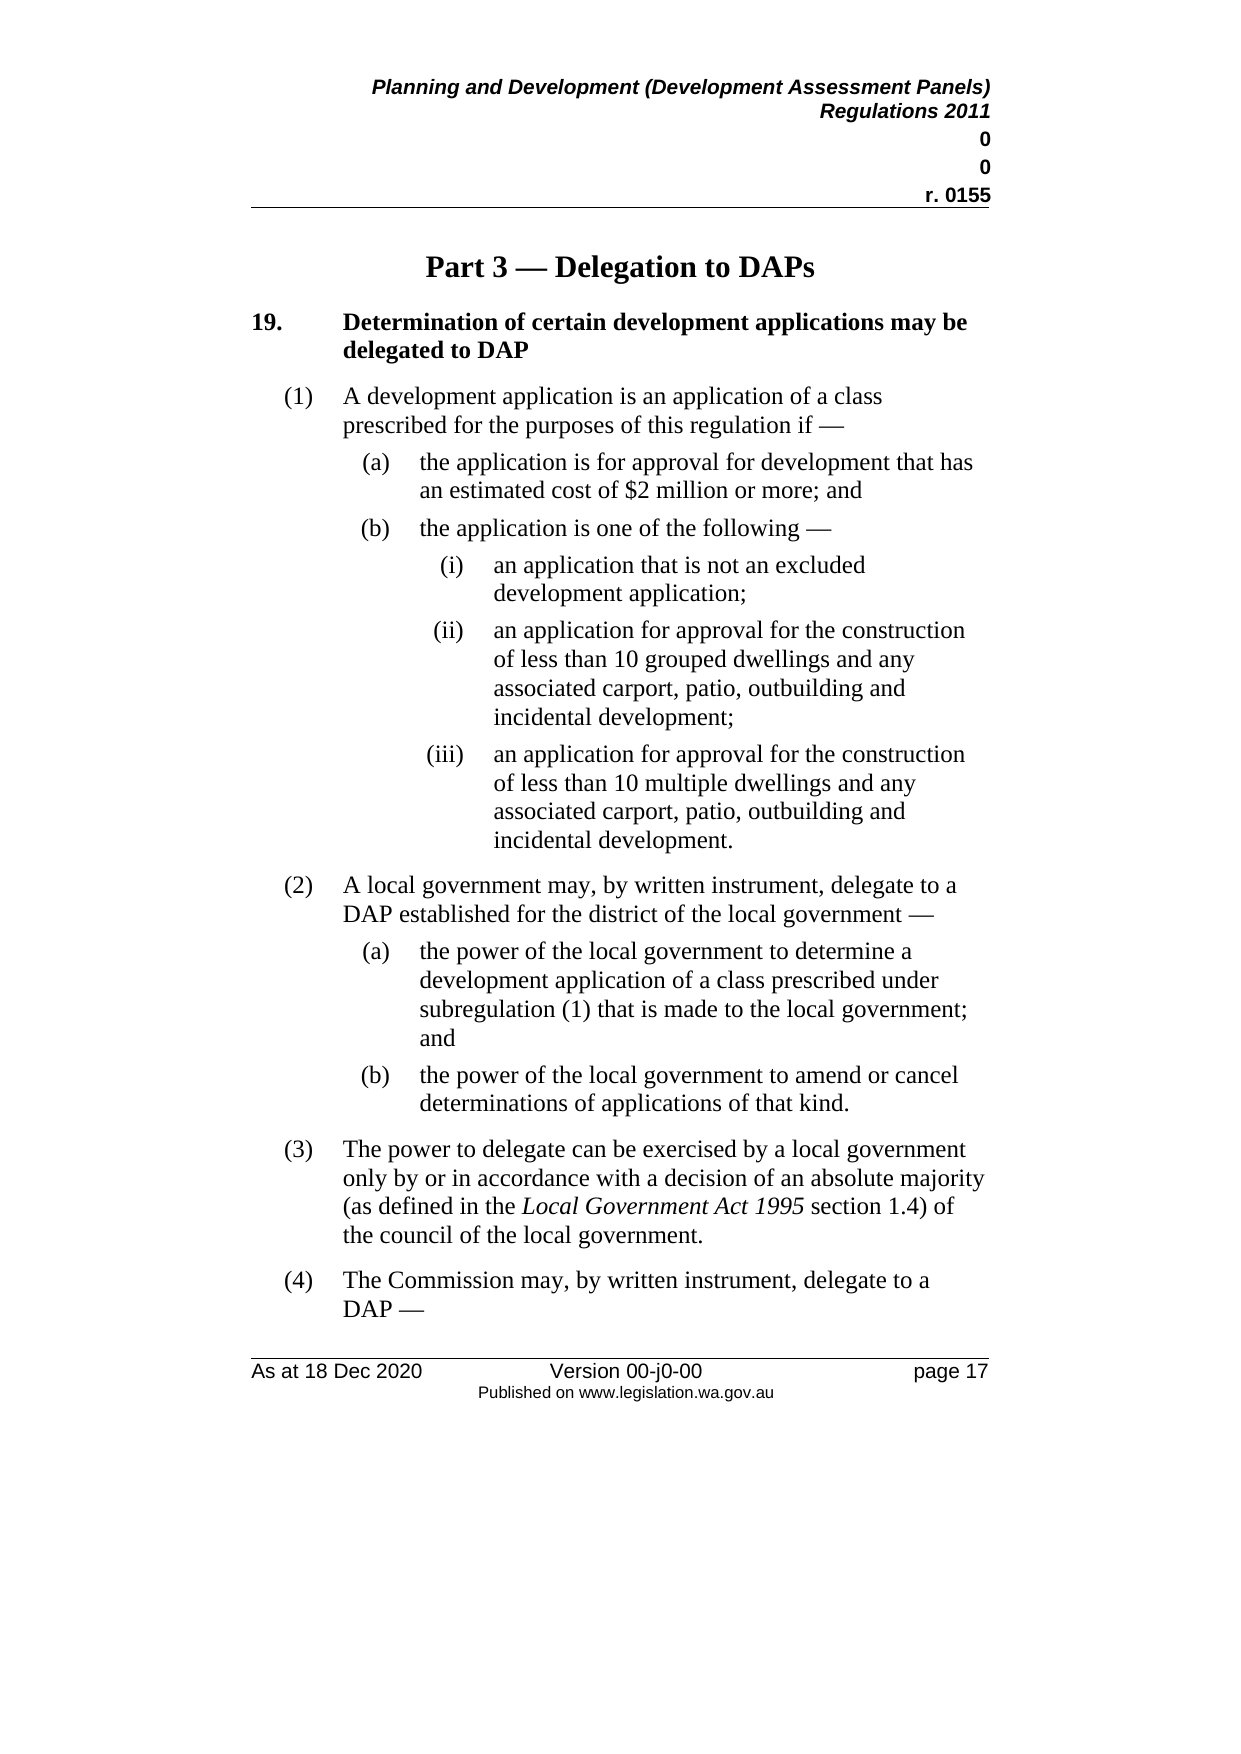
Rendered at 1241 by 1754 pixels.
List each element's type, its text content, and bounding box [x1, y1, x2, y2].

text (ii) an application for approval for the construction of less than 10 grouped dwellings and any associated carport, patio, outbuilding and incidental development; [251, 616, 989, 731]
text (a) the application is for approval for development that has an estimated cost of $2 million or more; and [251, 447, 989, 504]
text (b) the power of the local government to amend or cancel determinations of applications of that kind. [251, 1060, 989, 1117]
subtitle 19. Determination of certain development applications may be delegated to DAP [251, 307, 989, 364]
text (2) A local government may, by written instrument, delegate to a DAP established for the district of the local government — [251, 871, 989, 928]
text (iii) an application for approval for the construction of less than 10 multiple dwellings and any associated carport, patio, outbuilding and incidental development. [251, 739, 989, 854]
text (i) an application that is not an excluded development application; [251, 550, 989, 607]
text (a) the power of the local government to determine a development application of a class prescribed under subregulation (1) that is made to the local government; and [251, 936, 989, 1051]
text (3) The power to delegate can be exercised by a local government only by or in accordance with a decision of an absolute majority (as defined in the Local Government Act 1995 section 1.4) of the council of the local government. [251, 1134, 989, 1249]
text (b) the application is one of the following — [251, 513, 989, 541]
text (1) A development application is an application of a class prescribed for the purposes of this regulation if — [251, 381, 989, 438]
text (4) The Commission may, by written instrument, delegate to a DAP — [251, 1266, 989, 1323]
subtitle Part 3 — Delegation to DAPs [251, 248, 989, 284]
